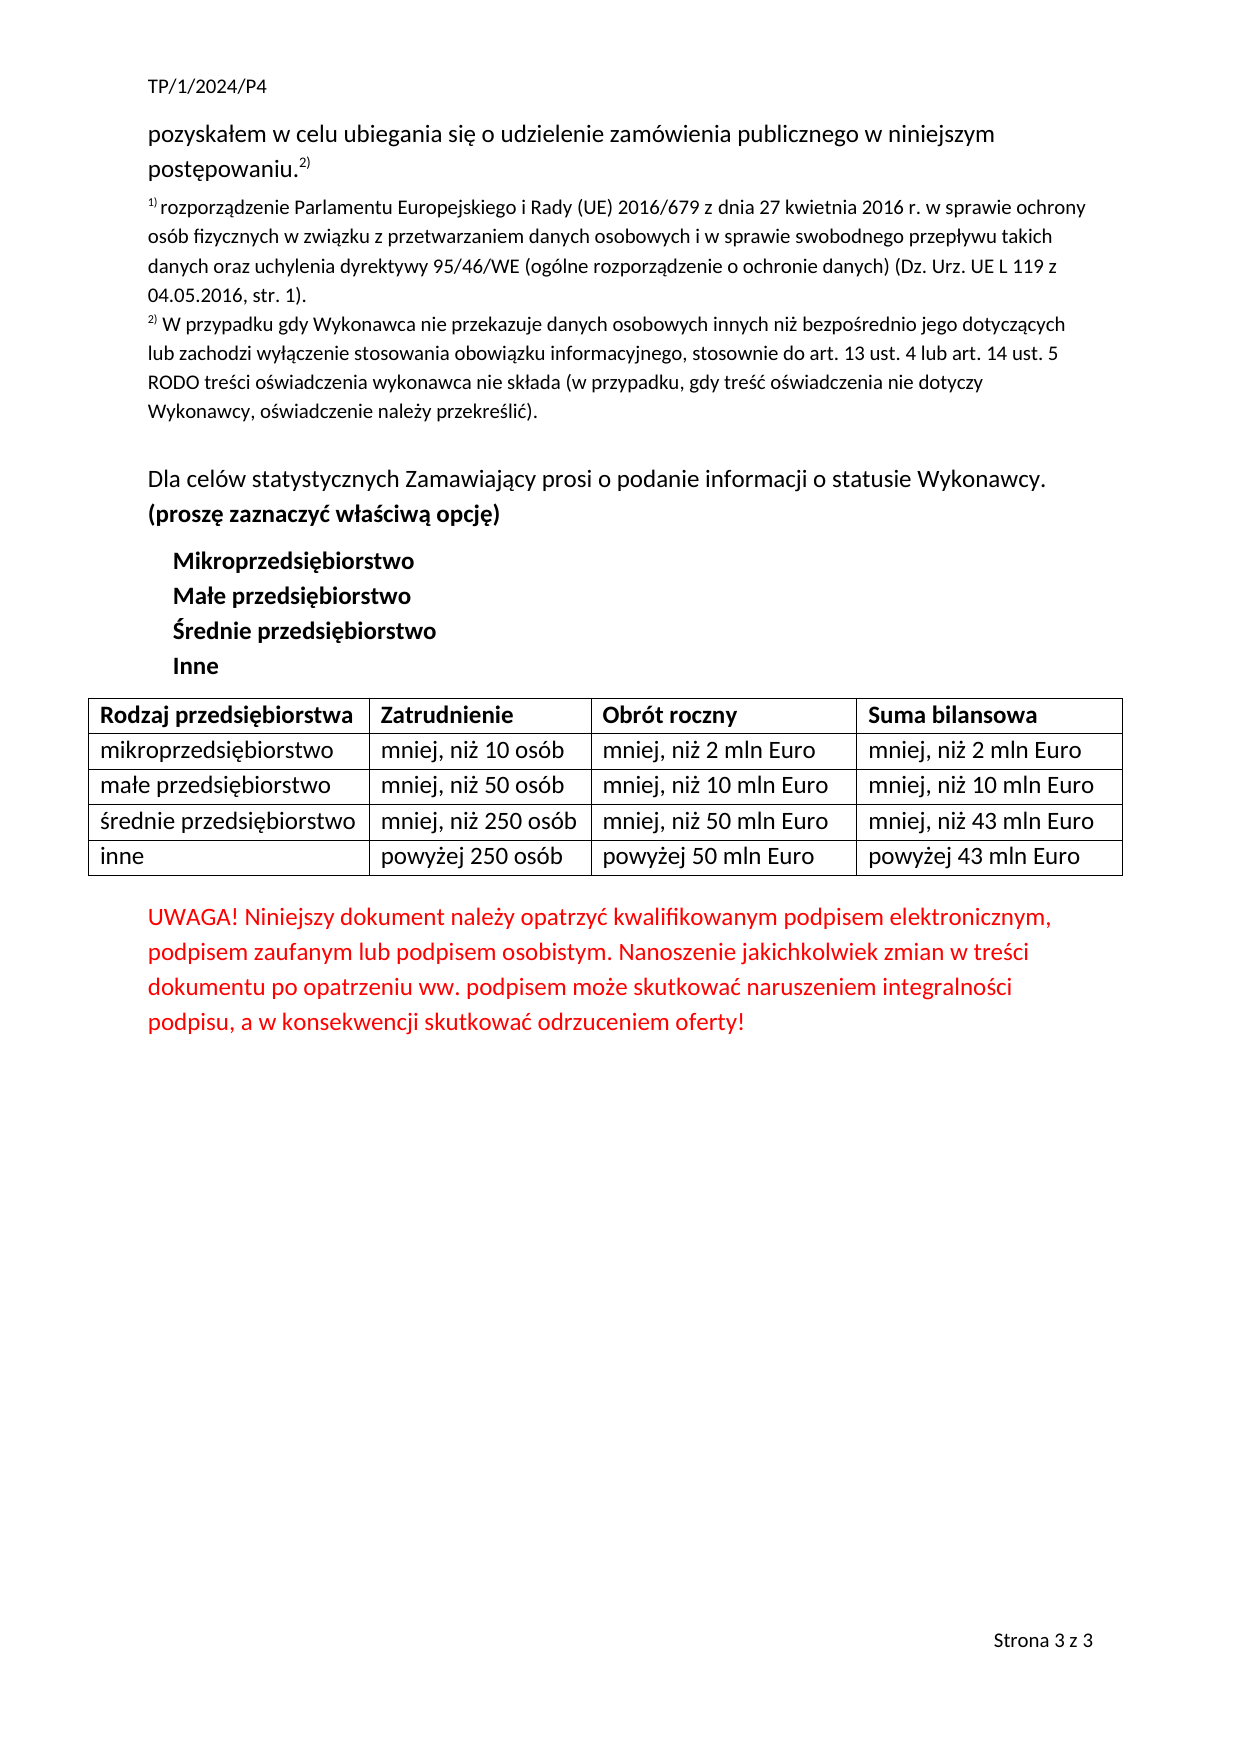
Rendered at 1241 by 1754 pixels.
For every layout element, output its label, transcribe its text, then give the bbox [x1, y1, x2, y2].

text UWAGA! Niniejszy dokument należy opatrzyć kwalifikowanym podpisem elektronicznym, podpisem zaufanym lub podpisem osobistym. Nanoszenie jakichkolwiek zmian w treści dokumentu po opatrzeniu ww. podpisem może skutkować naruszeniem integralności podpisu, a w konsekwencji skutkować odrzuceniem oferty! [148, 901, 1093, 1036]
table_cell mniej, niż 10 osób [370, 734, 591, 769]
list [148, 118, 1093, 184]
text Inne [148, 650, 1093, 681]
table_cell mniej, niż 250 osób [370, 805, 591, 839]
table_cell mniej, niż 2 mln Euro [592, 734, 856, 769]
text Średnie przedsiębiorstwo [148, 615, 1093, 646]
table_header Suma bilansowa [857, 699, 1122, 733]
text Małe przedsiębiorstwo [148, 580, 1093, 611]
table_header Obrót roczny [592, 699, 856, 733]
table_cell mniej, niż 50 mln Euro [592, 805, 856, 839]
table_cell mniej, niż 10 mln Euro [592, 770, 856, 804]
table_cell mikroprzedsiębiorstwo [89, 734, 369, 769]
table_header Rodzaj przedsiębiorstwa [89, 699, 369, 733]
table_cell mniej, niż 43 mln Euro [857, 805, 1122, 839]
table_cell inne [89, 841, 369, 875]
text 2) W przypadku gdy Wykonawca nie przekazuje danych osobowych innych niż bezpośrednio jego dotyczących lub zachodzi wyłączenie stosowania obowiązku informacyjnego, stosownie do art. 13 ust. 4 lub art. 14 ust. 5 RODO treści oświadczenia wykonawca nie składa (w przypadku, gdy treść oświadczenia nie dotyczy Wykonawcy, oświadczenie należy przekreślić). [148, 311, 1093, 424]
text Dla celów statystycznych Zamawiający prosi o podanie informacji o statusie Wykonawcy. [148, 463, 1093, 493]
table_cell mniej, niż 2 mln Euro [857, 734, 1122, 769]
table_cell powyżej 43 mln Euro [857, 841, 1122, 875]
table_cell powyżej 50 mln Euro [592, 841, 856, 875]
table_cell małe przedsiębiorstwo [89, 770, 369, 804]
table_cell powyżej 250 osób [370, 841, 591, 875]
text 1) rozporządzenie Parlamentu Europejskiego i Rady (UE) 2016/679 z dnia 27 kwietnia 2016 r. w sprawie ochrony osób fizycznych w związku z przetwarzaniem danych osobowych i w sprawie swobodnego przepływu takich danych oraz uchylenia dyrektywy 95/46/WE (ogólne rozporządzenie o ochronie danych) (Dz. Urz. UE L 119 z 04.05.2016, str. 1). [148, 194, 1093, 307]
table_header Zatrudnienie [370, 699, 591, 733]
text (proszę zaznaczyć właściwą opcję) [148, 498, 1093, 528]
table_cell mniej, niż 50 osób [370, 770, 591, 804]
table_cell średnie przedsiębiorstwo [89, 805, 369, 839]
table_cell mniej, niż 10 mln Euro [857, 770, 1122, 804]
text Mikroprzedsiębiorstwo [148, 545, 1093, 576]
